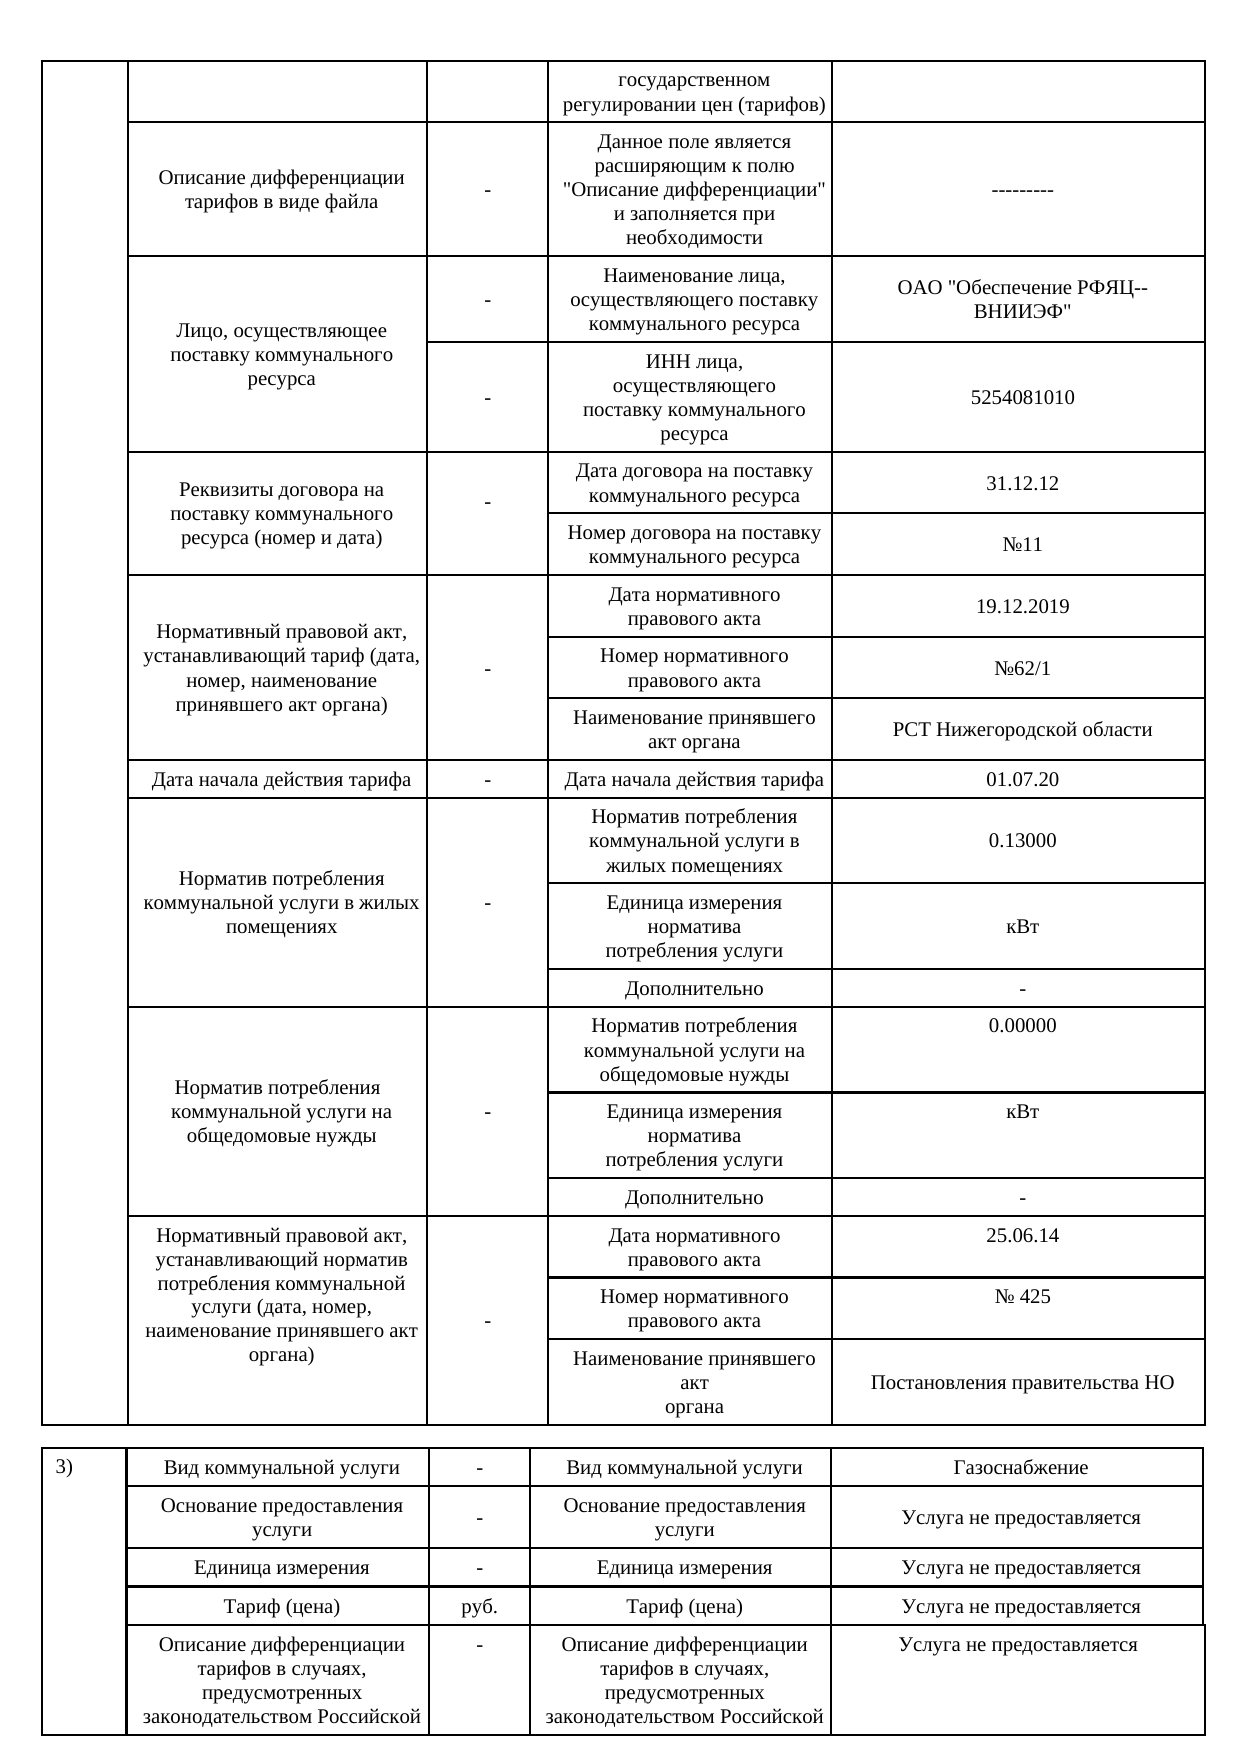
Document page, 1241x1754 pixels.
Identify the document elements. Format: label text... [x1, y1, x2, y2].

table_cell 19.12.2019 [833, 576, 1204, 636]
table_cell - [428, 1008, 547, 1215]
table_cell Нормативный правовой акт, устанавливающий норматив потребления коммунальной услуги (дата, номер, наименование принявшего акт органа) [129, 1217, 426, 1424]
table_header Газоснабжение [832, 1449, 1202, 1485]
table_cell Единица измерения [128, 1549, 428, 1585]
table_cell Реквизиты договора на поставку коммунального ресурса (номер и дата) [129, 453, 426, 574]
table_cell Наименование лица, осуществляющего поставку коммунального ресурса [549, 257, 831, 341]
table_cell Наименование принявшего акт органа [549, 699, 831, 759]
table_cell 31.12.12 [833, 453, 1204, 512]
table_cell Услуга не предоставляется [832, 1487, 1202, 1547]
table_cell Услуга не предоставляется [832, 1549, 1202, 1585]
table_cell - [428, 257, 547, 341]
table_cell Единица измерения норматива потребления услуги [549, 1094, 831, 1177]
table_cell Описание дифференциации тарифов в виде файла [129, 123, 426, 255]
table_header 3) [43, 1449, 125, 1734]
table_cell Дата нормативного правового акта [549, 1217, 831, 1276]
table_cell Номер договора на поставку коммунального ресурса [549, 514, 831, 574]
table_cell Дополнительно [549, 1179, 831, 1215]
table_cell №62/1 [833, 638, 1204, 697]
table_cell 0.00000 [833, 1008, 1204, 1091]
table_header - [430, 1449, 529, 1485]
table_cell 25.06.14 [833, 1217, 1204, 1276]
table_cell - [833, 1179, 1204, 1215]
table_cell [833, 62, 1204, 121]
table_cell №11 [833, 514, 1204, 574]
table_cell - [428, 761, 547, 797]
table_cell ИНН лица, осуществляющего поставку коммунального ресурса [549, 343, 831, 451]
table_cell - [430, 1487, 529, 1547]
table_cell 5254081010 [833, 343, 1204, 451]
table_cell Норматив потребления коммунальной услуги на общедомовые нужды [129, 1008, 426, 1215]
table_cell --------- [833, 123, 1204, 255]
table_cell Постановления правительства НО [833, 1340, 1204, 1424]
table_cell кВт [833, 884, 1204, 968]
table_cell - [430, 1626, 529, 1734]
table_cell № 425 [833, 1279, 1204, 1338]
table_cell Тариф (цена) [531, 1588, 830, 1624]
table_header Вид коммунальной услуги [531, 1449, 830, 1485]
table_cell Тариф (цена) [128, 1588, 428, 1624]
table_cell Норматив потребления коммунальной услуги в жилых помещениях [549, 799, 831, 882]
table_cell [832, 1588, 1202, 1624]
table_cell - [428, 576, 547, 759]
table_cell Дата начала действия тарифа [549, 761, 831, 797]
table_cell Лицо, осуществляющее поставку коммунального ресурса [129, 257, 426, 451]
table_cell - [428, 343, 547, 451]
table_cell - [428, 62, 547, 121]
table_cell руб. [430, 1588, 529, 1624]
table_cell Нормативный правовой акт, устанавливающий тариф (дата, номер, наименование принявшего акт органа) [129, 576, 426, 759]
table_cell Единица измерения норматива потребления услуги [549, 884, 831, 968]
table_cell Дата начала действия тарифа [129, 761, 426, 797]
table_cell Наименование принявшего акт органа [549, 1340, 831, 1424]
table_cell - [833, 970, 1204, 1006]
table_cell кВт [833, 1094, 1204, 1177]
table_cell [531, 1626, 830, 1734]
table_cell Номер нормативного правового акта [549, 1279, 831, 1338]
table_cell 0.13000 [833, 799, 1204, 882]
table_cell Дата договора на поставку коммунального ресурса [549, 453, 831, 512]
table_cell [128, 1626, 428, 1734]
table_cell Дата нормативного правового акта [549, 576, 831, 636]
table_cell Единица измерения [531, 1549, 830, 1585]
table_header Вид коммунальной услуги [128, 1449, 428, 1485]
table_cell ОАО "Обеспечение РФЯЦ-- ВНИИЭФ" [833, 257, 1204, 341]
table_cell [129, 62, 426, 121]
table_cell Основание предоставления услуги [128, 1487, 428, 1547]
table_cell Номер нормативного правового акта [549, 638, 831, 697]
table_cell - [428, 1217, 547, 1424]
table_cell 01.07.20 [833, 761, 1204, 797]
table_cell - [430, 1549, 529, 1585]
table_cell - [428, 453, 547, 574]
table_cell Данное поле является расширяющим к полю "Описание дифференциации" и заполняется при необходимости [549, 123, 831, 255]
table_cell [832, 1626, 1204, 1734]
table_cell Основание предоставления услуги [531, 1487, 830, 1547]
table_cell - [428, 799, 547, 1006]
table_cell РСТ Нижегородской области [833, 699, 1204, 759]
table_cell - [428, 123, 547, 255]
table_cell Дополнительно [549, 970, 831, 1006]
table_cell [549, 62, 831, 121]
table_cell Норматив потребления коммунальной услуги на общедомовые нужды [549, 1008, 831, 1091]
table_cell Норматив потребления коммунальной услуги в жилых помещениях [129, 799, 426, 1006]
